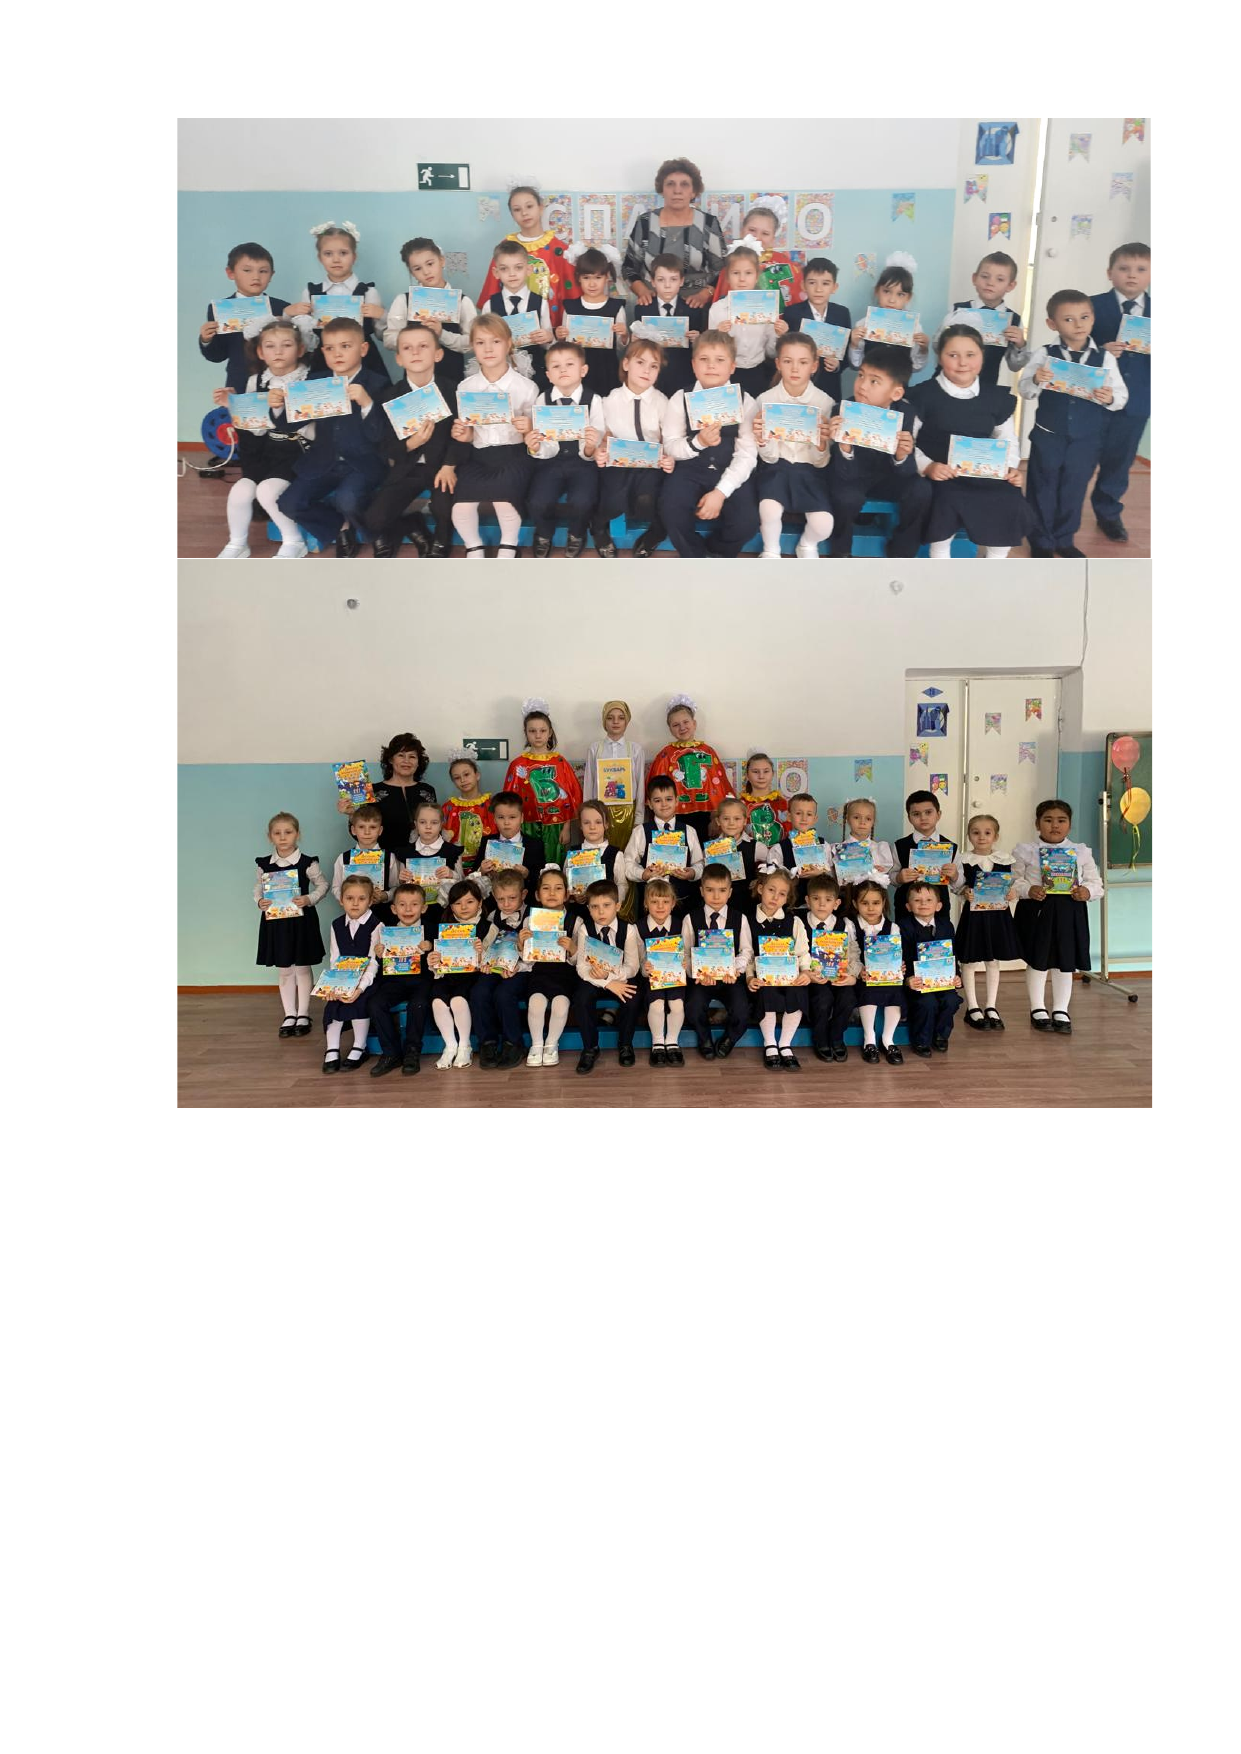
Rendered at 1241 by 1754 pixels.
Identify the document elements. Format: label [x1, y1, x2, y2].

picture [177, 118, 1151, 558]
picture [177, 559, 1153, 1108]
